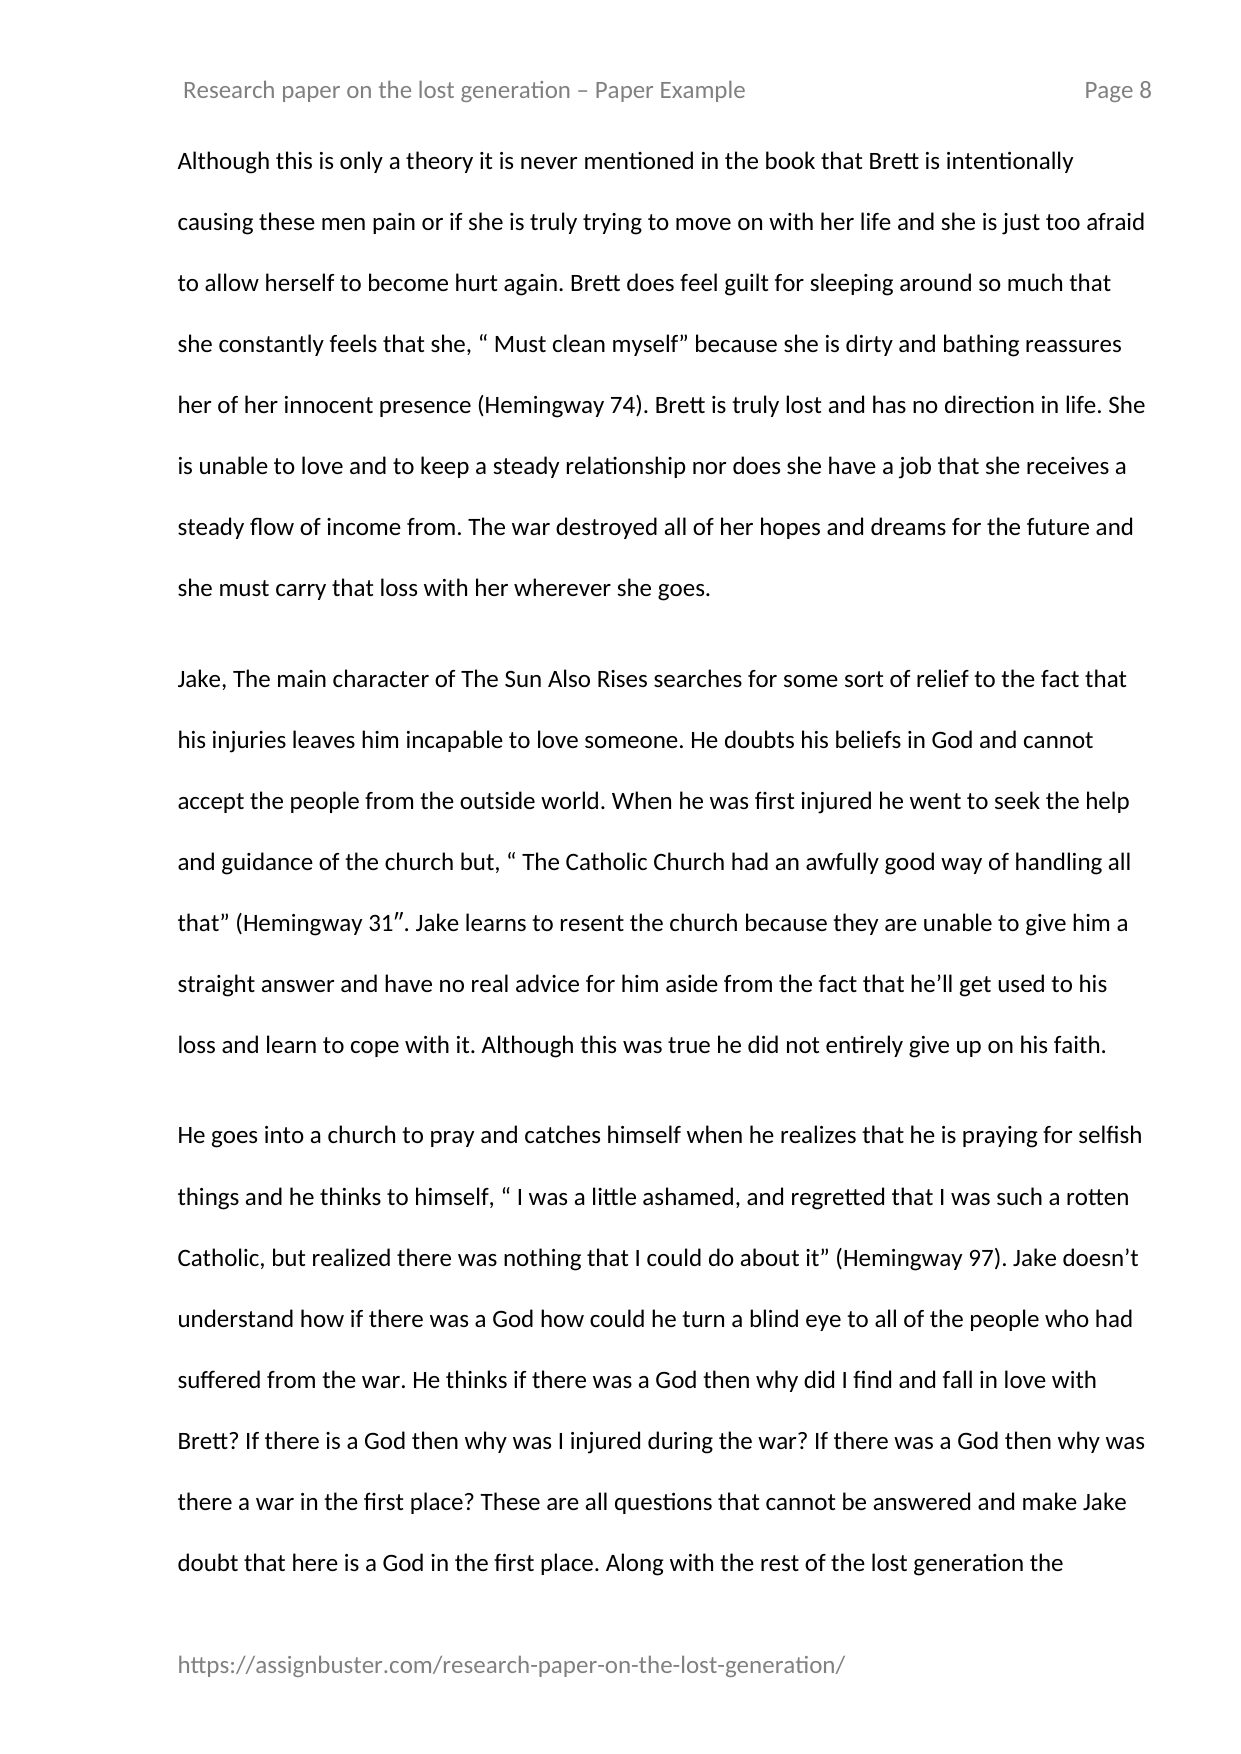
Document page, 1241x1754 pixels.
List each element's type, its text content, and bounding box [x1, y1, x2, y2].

text Jake, The main character of The Sun Also Rises searches for some sort of relief to the fact that his injuries leaves him incapable to love someone. He doubts his beliefs in God and cannot accept the people from the outside world. When he was first injured he went to seek the help and guidance of the church but, “ The Catholic Church had an awfully good way of handling all that” (Hemingway 31″. Jake learns to resent the church because they are unable to give him a straight answer and have no real advice for him aside from the fact that he’ll get used to his loss and learn to cope with it. Although this was true he did not entirely give up on his faith. [177, 663, 1152, 1059]
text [177, 1119, 1152, 1577]
text Although this is only a theory it is never mentioned in the book that Brett is intentionally causing these men pain or if she is truly trying to move on with her life and she is just too afraid to allow herself to become hurt again. Brett does feel guilt for sleeping around so much that she constantly feels that she, “ Must clean myself” because she is dirty and bathing reassures her of her innocent presence (Hemingway 74). Brett is truly lost and has no direction in life. She is unable to love and to keep a steady relationship nor does she have a job that she receives a steady flow of income from. The war destroyed all of her hopes and dreams for the future and she must carry that loss with her wherever she goes. [177, 145, 1152, 603]
